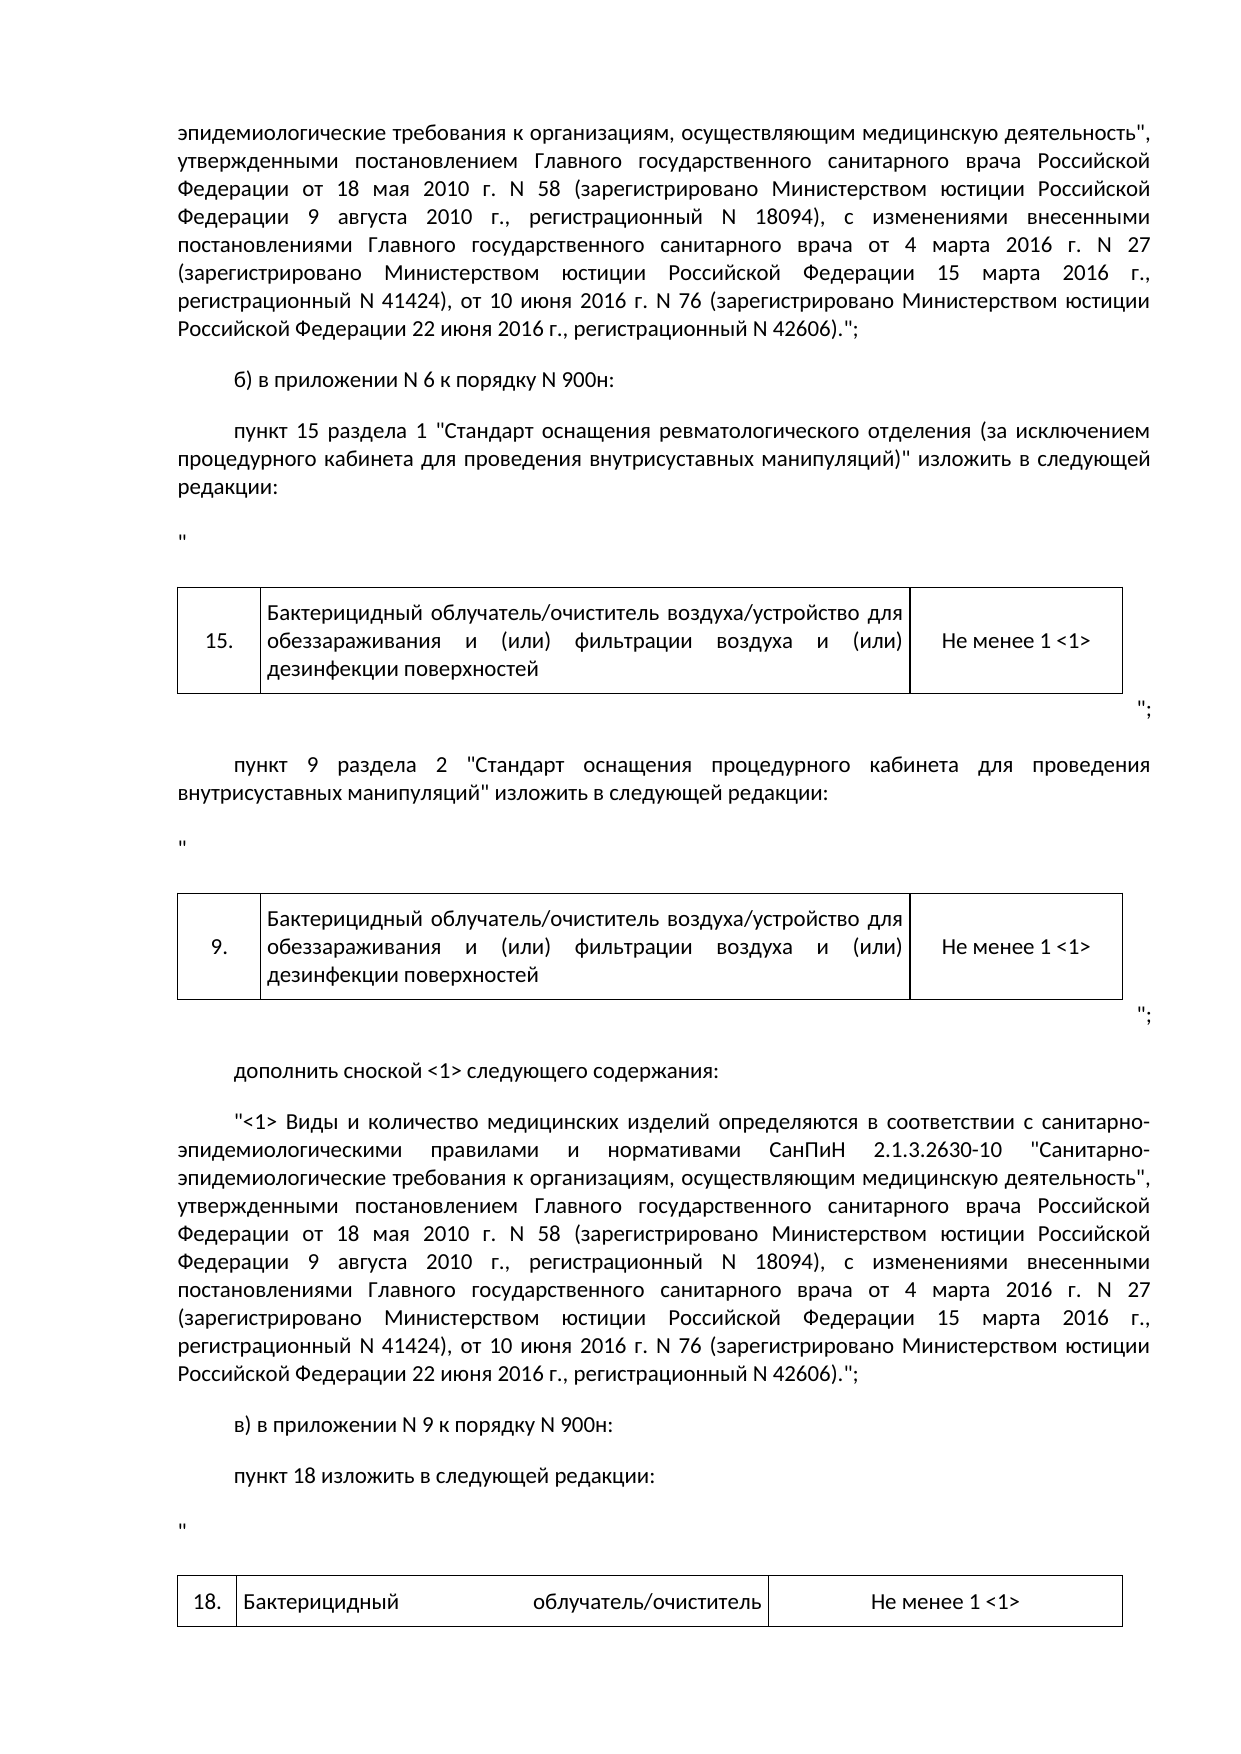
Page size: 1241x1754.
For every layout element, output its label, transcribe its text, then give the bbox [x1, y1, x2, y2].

table_header Не менее 1 <1> [911, 588, 1122, 693]
table_header 15. [178, 588, 260, 693]
text " [177, 1517, 1152, 1545]
table_header Не менее 1 <1> [769, 1576, 1122, 1626]
text пункт 15 раздела 1 "Стандарт оснащения ревматологического отделения (за исключением процедурного кабинета для проведения внутрисуставных манипуляций)" изложить в следующей редакции: [177, 416, 1152, 500]
table_header 18. [178, 1576, 236, 1626]
table_header 9. [178, 894, 260, 999]
text " [177, 834, 1152, 862]
table_header Бактерицидный облучатель/очиститель воздуха/устройство для обеззараживания и (или) фильтрации воздуха и (или) дезинфекции поверхностей [261, 894, 909, 999]
text пункт 18 изложить в следующей редакции: [177, 1461, 1152, 1489]
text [177, 118, 1152, 342]
table_header Бактерицидный облучатель/очиститель воздуха/устройство для обеззараживания и (или) фильтрации воздуха и (или) дезинфекции поверхностей [261, 588, 909, 693]
text в) в приложении N 9 к порядку N 900н: [177, 1410, 1152, 1438]
text "; [177, 694, 1152, 722]
text " [177, 528, 1152, 556]
text "; [177, 1000, 1152, 1028]
text б) в приложении N 6 к порядку N 900н: [177, 365, 1152, 393]
table_header Не менее 1 <1> [911, 894, 1122, 999]
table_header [237, 1576, 768, 1626]
text дополнить сноской <1> следующего содержания: [177, 1056, 1152, 1084]
text пункт 9 раздела 2 "Стандарт оснащения процедурного кабинета для проведения внутрисуставных манипуляций" изложить в следующей редакции: [177, 750, 1152, 806]
